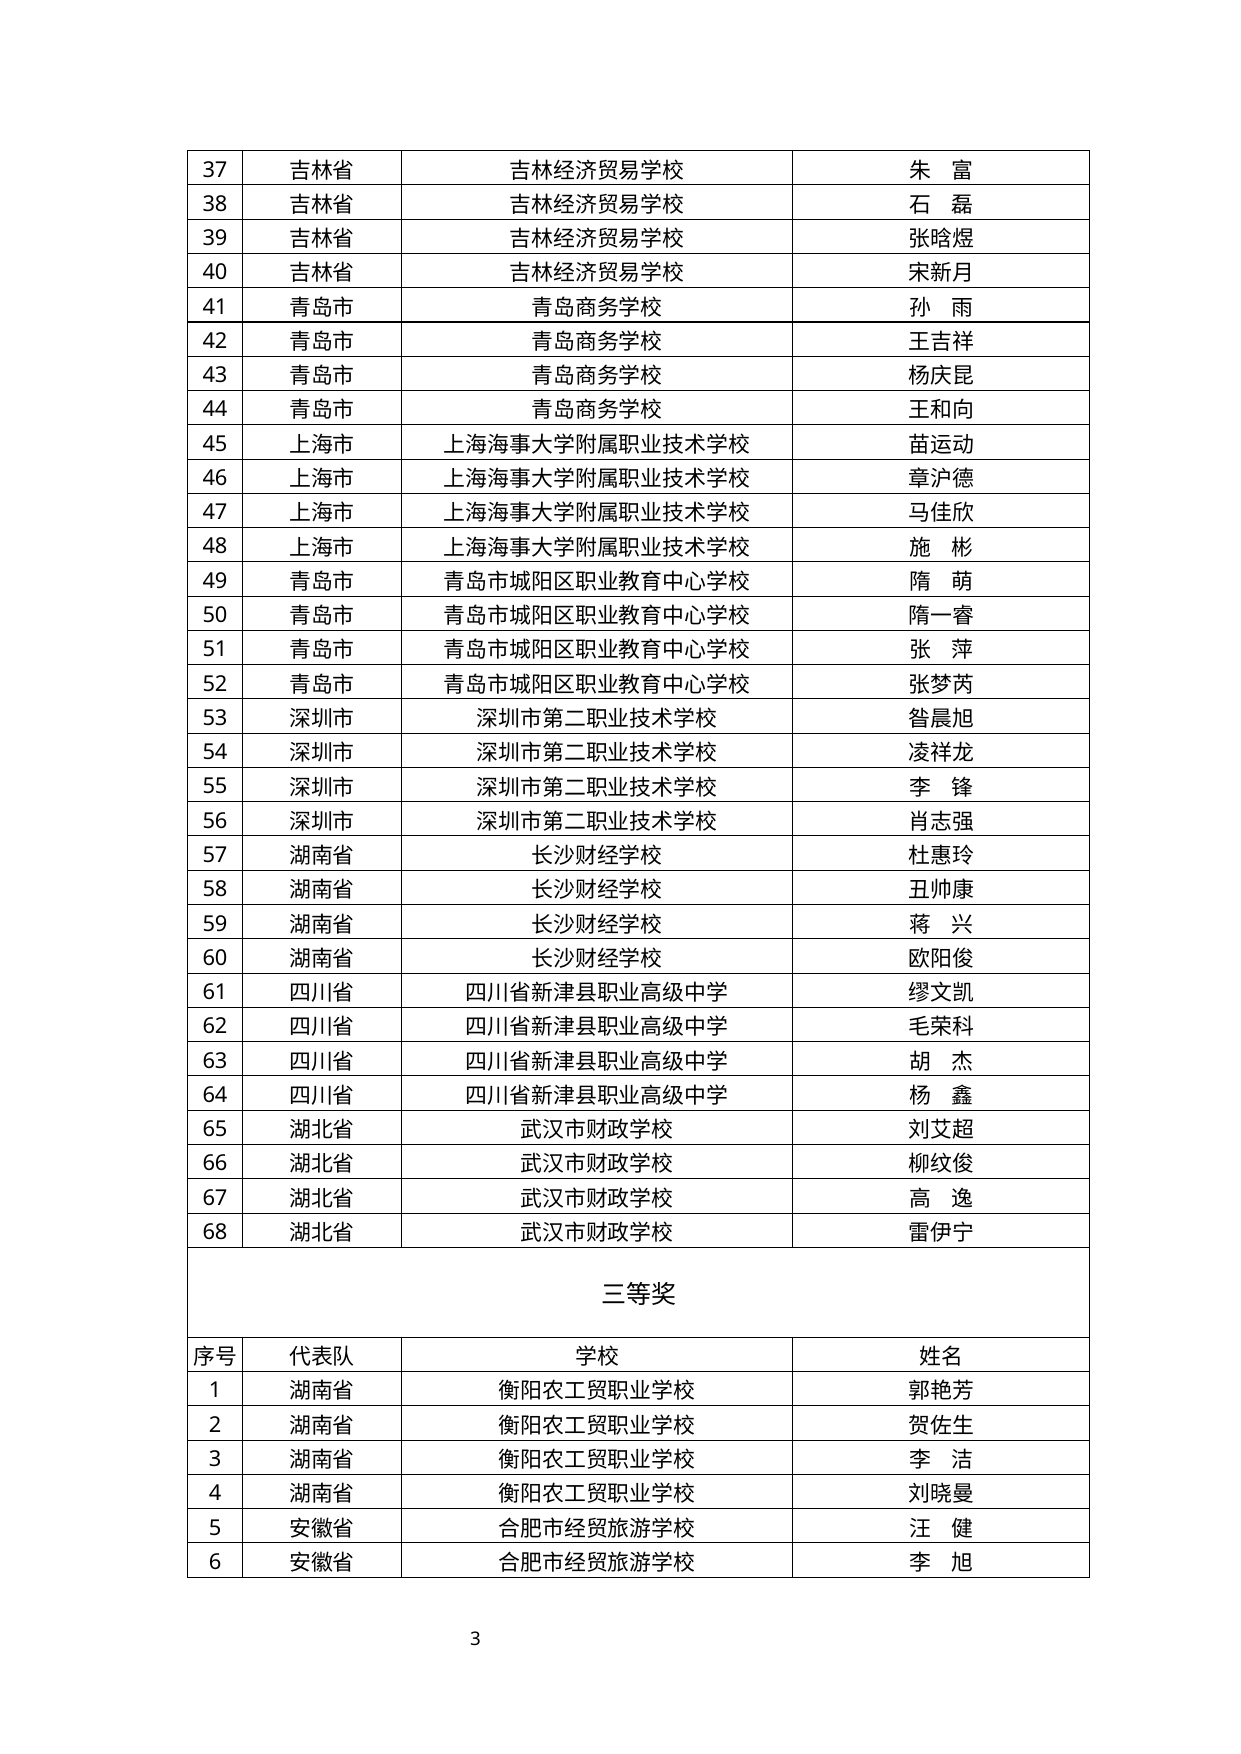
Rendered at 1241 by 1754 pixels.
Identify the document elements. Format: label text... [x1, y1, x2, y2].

table_cell 丑帅康 [793, 871, 1089, 904]
table_cell 四川省 [243, 1008, 401, 1041]
table_cell 62 [188, 1008, 242, 1041]
table_cell 青岛市 [243, 597, 401, 630]
table_cell 柳纹俊 [793, 1145, 1089, 1178]
table_cell 李 锋 [793, 768, 1089, 801]
table_cell 49 [188, 562, 242, 596]
table_cell 40 [188, 254, 242, 287]
table_cell 深圳市 [243, 802, 401, 835]
table_cell 湖南省 [243, 1372, 401, 1405]
table_cell 隋 萌 [793, 562, 1089, 596]
table_cell 四川省 [243, 974, 401, 1007]
table_cell 朱 富 [793, 151, 1089, 184]
table_cell 张梦芮 [793, 665, 1089, 698]
table_cell 刘晓曼 [793, 1475, 1089, 1508]
table_cell 深圳市第二职业技术学校 [402, 802, 792, 835]
table_cell 衡阳农工贸职业学校 [402, 1475, 792, 1508]
table_cell 武汉市财政学校 [402, 1214, 792, 1247]
table_cell 章沪德 [793, 460, 1089, 493]
table_cell 王吉祥 [793, 323, 1089, 356]
table_cell 杜惠玲 [793, 836, 1089, 870]
table_cell 武汉市财政学校 [402, 1111, 792, 1144]
table_cell 青岛市城阳区职业教育中心学校 [402, 597, 792, 630]
table_cell 孙 雨 [793, 288, 1089, 321]
table_cell 青岛商务学校 [402, 357, 792, 390]
table_cell 缪文凯 [793, 974, 1089, 1007]
table_cell 68 [188, 1214, 242, 1247]
table_cell 青岛市 [243, 288, 401, 321]
table_cell 42 [188, 323, 242, 356]
table_cell 石 磊 [793, 185, 1089, 218]
table_cell 欧阳俊 [793, 939, 1089, 972]
table_cell 46 [188, 460, 242, 493]
table_cell 高 逸 [793, 1179, 1089, 1212]
table_cell 深圳市第二职业技术学校 [402, 768, 792, 801]
table_cell 凌祥龙 [793, 734, 1089, 767]
table_cell 1 [188, 1372, 242, 1405]
table_cell 四川省新津县职业高级中学 [402, 1042, 792, 1075]
table_cell 青岛市 [243, 391, 401, 424]
table_cell 湖北省 [243, 1179, 401, 1212]
table_cell 60 [188, 939, 242, 972]
table_cell 李 洁 [793, 1441, 1089, 1474]
table_cell 代表队 [243, 1338, 401, 1371]
table_cell 58 [188, 871, 242, 904]
table_cell 52 [188, 665, 242, 698]
table_cell 吉林经济贸易学校 [402, 151, 792, 184]
table_cell 宋新月 [793, 254, 1089, 287]
table_cell 王和向 [793, 391, 1089, 424]
table_cell 马佳欣 [793, 494, 1089, 527]
table_cell 李 旭 [793, 1543, 1089, 1577]
table_cell 57 [188, 836, 242, 870]
table_cell 65 [188, 1111, 242, 1144]
table_cell 武汉市财政学校 [402, 1179, 792, 1212]
table_cell 四川省新津县职业高级中学 [402, 1076, 792, 1109]
table_cell 64 [188, 1076, 242, 1109]
table_cell 张 萍 [793, 631, 1089, 664]
table_cell 67 [188, 1179, 242, 1212]
table_cell 上海海事大学附属职业技术学校 [402, 425, 792, 458]
table_cell 青岛市 [243, 631, 401, 664]
table_cell 45 [188, 425, 242, 458]
table_cell 长沙财经学校 [402, 871, 792, 904]
table_cell 杨庆昆 [793, 357, 1089, 390]
table_cell 深圳市 [243, 768, 401, 801]
table_cell 深圳市第二职业技术学校 [402, 699, 792, 733]
table_cell 杨 鑫 [793, 1076, 1089, 1109]
table_cell 66 [188, 1145, 242, 1178]
table_cell 姓名 [793, 1338, 1089, 1371]
table_cell 长沙财经学校 [402, 905, 792, 938]
table_cell 53 [188, 699, 242, 733]
table_cell 湖北省 [243, 1145, 401, 1178]
table_cell 苗运动 [793, 425, 1089, 458]
table_cell 4 [188, 1475, 242, 1508]
table_cell 43 [188, 357, 242, 390]
table_cell 武汉市财政学校 [402, 1145, 792, 1178]
table_cell 郭艳芳 [793, 1372, 1089, 1405]
table_cell 青岛商务学校 [402, 391, 792, 424]
table_cell 上海市 [243, 460, 401, 493]
table_cell 5 [188, 1509, 242, 1542]
table_cell 贺佐生 [793, 1406, 1089, 1439]
table_cell 刘艾超 [793, 1111, 1089, 1144]
table_cell 青岛商务学校 [402, 288, 792, 321]
table_cell 6 [188, 1543, 242, 1577]
table_cell 湖南省 [243, 1406, 401, 1439]
table_cell 湖南省 [243, 1475, 401, 1508]
table_cell 56 [188, 802, 242, 835]
table_cell 2 [188, 1406, 242, 1439]
table_cell 四川省新津县职业高级中学 [402, 974, 792, 1007]
table_cell 48 [188, 528, 242, 561]
table_cell 吉林省 [243, 254, 401, 287]
table_cell 吉林经济贸易学校 [402, 254, 792, 287]
table_cell 湖南省 [243, 836, 401, 870]
table_cell 肖志强 [793, 802, 1089, 835]
table_cell 青岛市城阳区职业教育中心学校 [402, 562, 792, 596]
table_cell 张晗煜 [793, 220, 1089, 253]
table_cell 青岛市城阳区职业教育中心学校 [402, 665, 792, 698]
table_cell 长沙财经学校 [402, 939, 792, 972]
table_cell 41 [188, 288, 242, 321]
table_cell 青岛市 [243, 323, 401, 356]
table_cell 上海市 [243, 528, 401, 561]
table_cell 青岛市 [243, 562, 401, 596]
table_cell 吉林省 [243, 151, 401, 184]
table_cell 深圳市第二职业技术学校 [402, 734, 792, 767]
table_cell 衡阳农工贸职业学校 [402, 1372, 792, 1405]
table_cell 3 [188, 1441, 242, 1474]
table_cell 昝晨旭 [793, 699, 1089, 733]
table_cell 47 [188, 494, 242, 527]
table_cell 37 [188, 151, 242, 184]
table_cell 54 [188, 734, 242, 767]
table_cell 湖北省 [243, 1111, 401, 1144]
table_cell 湖南省 [243, 1441, 401, 1474]
table_cell 汪 健 [793, 1509, 1089, 1542]
table_cell 50 [188, 597, 242, 630]
table_cell 深圳市 [243, 699, 401, 733]
table_cell 吉林省 [243, 220, 401, 253]
table_cell 59 [188, 905, 242, 938]
table_cell 上海海事大学附属职业技术学校 [402, 460, 792, 493]
table_cell 青岛市城阳区职业教育中心学校 [402, 631, 792, 664]
table_cell 44 [188, 391, 242, 424]
table_cell 63 [188, 1042, 242, 1075]
table_cell 安徽省 [243, 1543, 401, 1577]
table_cell 湖北省 [243, 1214, 401, 1247]
table_cell 胡 杰 [793, 1042, 1089, 1075]
table_cell 三等奖 [188, 1248, 1089, 1337]
table_cell 青岛市 [243, 357, 401, 390]
table_cell 吉林经济贸易学校 [402, 220, 792, 253]
table_cell 雷伊宁 [793, 1214, 1089, 1247]
table_cell 上海海事大学附属职业技术学校 [402, 494, 792, 527]
table_cell 四川省新津县职业高级中学 [402, 1008, 792, 1041]
table_cell 衡阳农工贸职业学校 [402, 1441, 792, 1474]
table_cell 毛荣科 [793, 1008, 1089, 1041]
table_cell 衡阳农工贸职业学校 [402, 1406, 792, 1439]
table_cell 安徽省 [243, 1509, 401, 1542]
table_cell 深圳市 [243, 734, 401, 767]
table_cell 湖南省 [243, 939, 401, 972]
table_cell 学校 [402, 1338, 792, 1371]
table_cell 39 [188, 220, 242, 253]
table_cell 湖南省 [243, 871, 401, 904]
table_cell 合肥市经贸旅游学校 [402, 1543, 792, 1577]
table_cell 青岛市 [243, 665, 401, 698]
table_cell 长沙财经学校 [402, 836, 792, 870]
table_cell 序号 [188, 1338, 242, 1371]
table_cell 38 [188, 185, 242, 218]
table_cell 施 彬 [793, 528, 1089, 561]
table_cell 吉林经济贸易学校 [402, 185, 792, 218]
table_cell 上海市 [243, 425, 401, 458]
table_cell 吉林省 [243, 185, 401, 218]
table_cell 上海海事大学附属职业技术学校 [402, 528, 792, 561]
table_cell 合肥市经贸旅游学校 [402, 1509, 792, 1542]
table_cell 四川省 [243, 1076, 401, 1109]
table_cell 上海市 [243, 494, 401, 527]
table_cell 51 [188, 631, 242, 664]
table_cell 蒋 兴 [793, 905, 1089, 938]
table_cell 四川省 [243, 1042, 401, 1075]
table_cell 55 [188, 768, 242, 801]
table_cell 湖南省 [243, 905, 401, 938]
table_cell 隋一睿 [793, 597, 1089, 630]
table_cell 61 [188, 974, 242, 1007]
table_cell 青岛商务学校 [402, 323, 792, 356]
